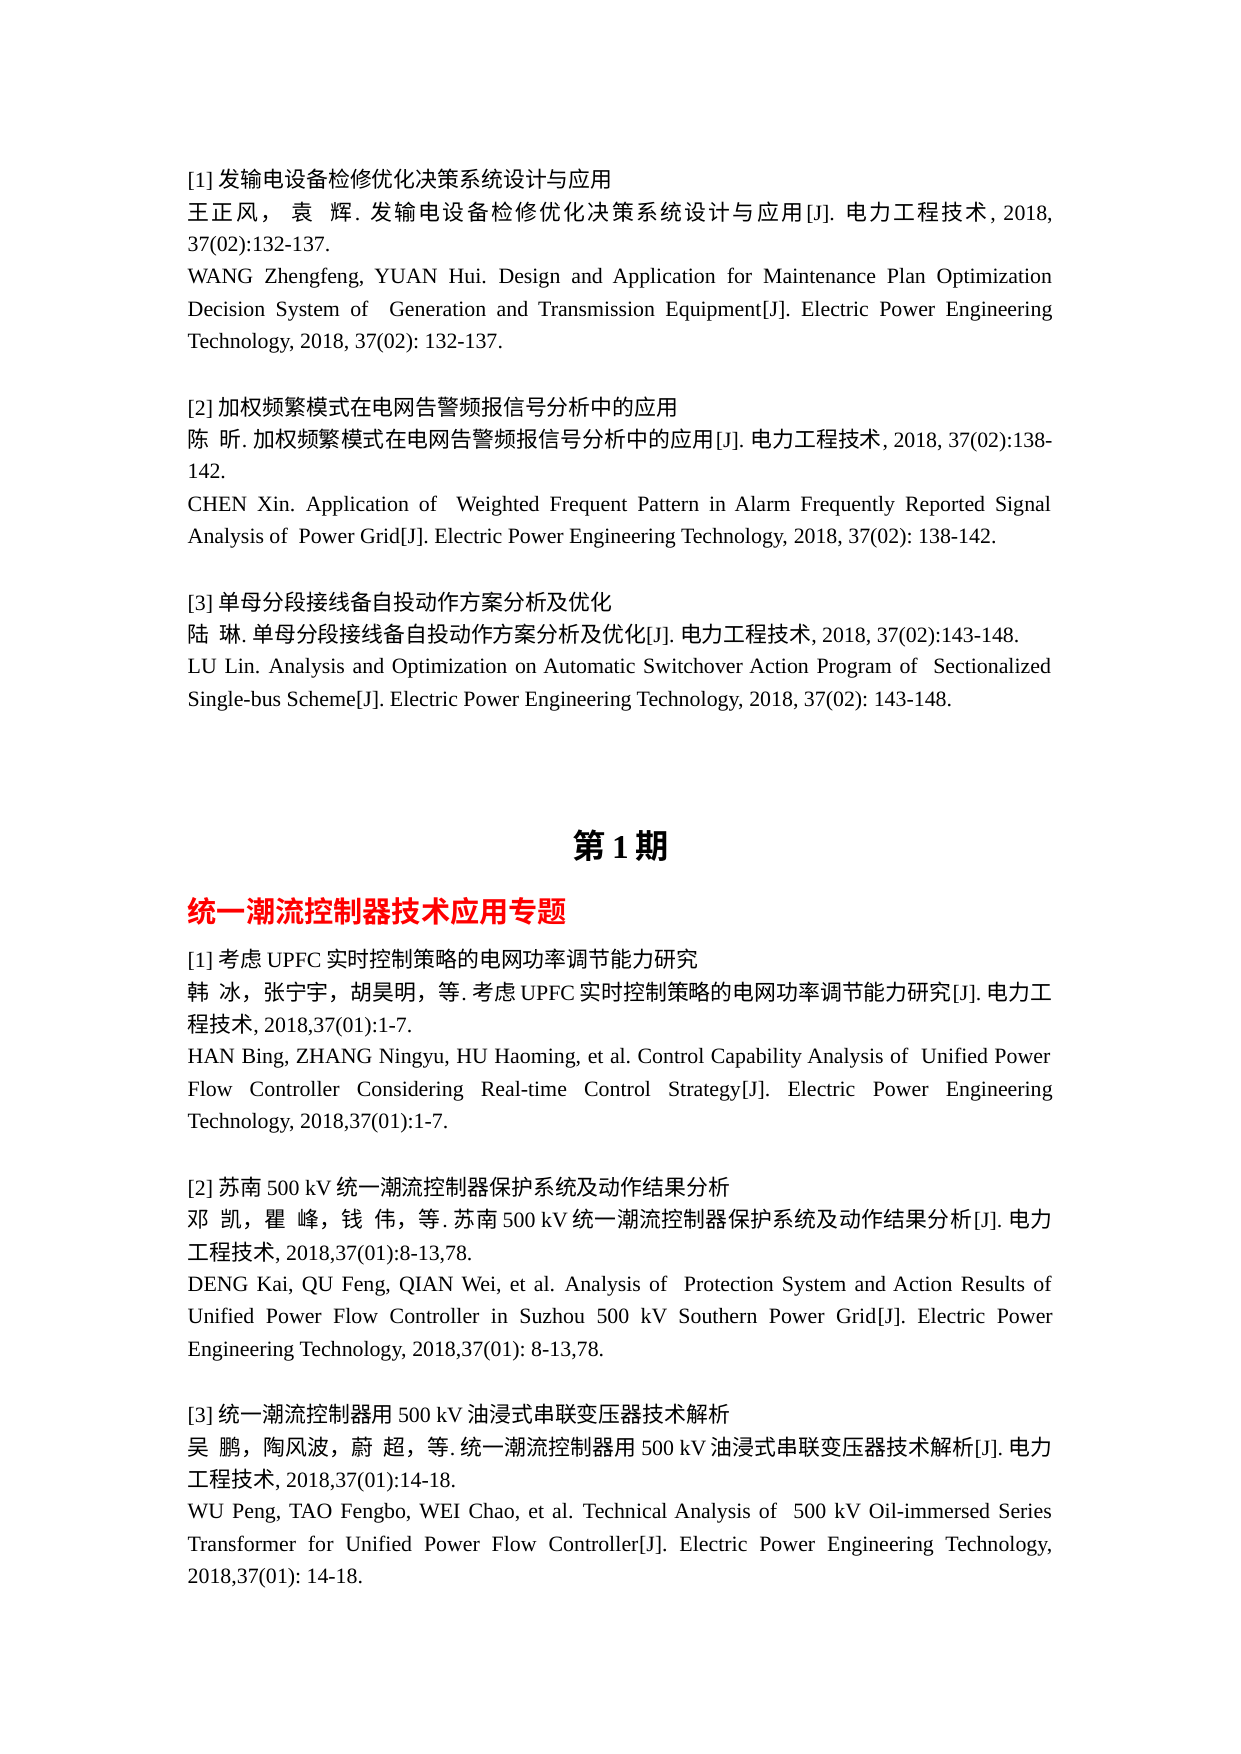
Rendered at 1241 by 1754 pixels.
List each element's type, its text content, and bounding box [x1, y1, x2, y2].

text [1] 考虑UPFC实时控制策略的电网功率调节能力研究 [187, 942, 1053, 974]
text DENG Kai, QU Feng, QIAN Wei, et al. Analysis of Protection System and Action Results of Unified Power Flow Controller in Suzhou 500 kV Southern Power Grid[J]. Electric Power Engineering Technology, 2018,37(01): 8-13,78. [187, 1267, 1053, 1364]
text 统一潮流控制器技术应用专题 [187, 877, 1053, 942]
text [1] 发输电设备检修优化决策系统设计与应用 [187, 162, 1053, 194]
text 韩 冰，张宁宇，胡昊明，等. 考虑UPFC实时控制策略的电网功率调节能力研究[J]. 电力工程技术, 2018,37(01):1-7. [187, 974, 1053, 1039]
text WU Peng, TAO Fengbo, WEI Chao, et al. Technical Analysis of 500 kV Oil-immersed Series Transformer for Unified Power Flow Controller[J]. Electric Power Engineering Technology, 2018,37(01): 14-18. [187, 1494, 1053, 1592]
text [2] 加权频繁模式在电网告警频报信号分析中的应用 [187, 389, 1053, 422]
text 第1期 [187, 812, 1053, 877]
text 陈 昕. 加权频繁模式在电网告警频报信号分析中的应用[J]. 电力工程技术, 2018, 37(02):138-142. [187, 422, 1053, 487]
text 邓 凯，瞿 峰，钱 伟，等. 苏南500 kV统一潮流控制器保护系统及动作结果分析[J]. 电力工程技术, 2018,37(01):8-13,78. [187, 1202, 1053, 1267]
text WANG Zhengfeng, YUAN Hui. Design and Application for Maintenance Plan Optimization Decision System of Generation and Transmission Equipment[J]. Electric Power Engineering Technology, 2018, 37(02): 132-137. [187, 259, 1053, 357]
text LU Lin. Analysis and Optimization on Automatic Switchover Action Program of Sectionalized Single-bus Scheme[J]. Electric Power Engineering Technology, 2018, 37(02): 143-148. [187, 649, 1053, 714]
text [2] 苏南500 kV统一潮流控制器保护系统及动作结果分析 [187, 1169, 1053, 1202]
text [3] 统一潮流控制器用500 kV油浸式串联变压器技术解析 [187, 1397, 1053, 1429]
text 王正风， 袁 辉. 发输电设备检修优化决策系统设计与应用[J]. 电力工程技术, 2018, 37(02):132-137. [187, 194, 1053, 259]
text [3] 单母分段接线备自投动作方案分析及优化 [187, 584, 1053, 617]
text 吴 鹏，陶风波，蔚 超，等. 统一潮流控制器用500 kV油浸式串联变压器技术解析[J]. 电力工程技术, 2018,37(01):14-18. [187, 1429, 1053, 1494]
text HAN Bing, ZHANG Ningyu, HU Haoming, et al. Control Capability Analysis of Unified Power Flow Controller Considering Real-time Control Strategy[J]. Electric Power Engineering Technology, 2018,37(01):1-7. [187, 1039, 1053, 1137]
text 陆 琳. 单母分段接线备自投动作方案分析及优化[J]. 电力工程技术, 2018, 37(02):143-148. [187, 617, 1053, 649]
text CHEN Xin. Application of Weighted Frequent Pattern in Alarm Frequently Reported Signal Analysis of Power Grid[J]. Electric Power Engineering Technology, 2018, 37(02): 138-142. [187, 487, 1053, 552]
